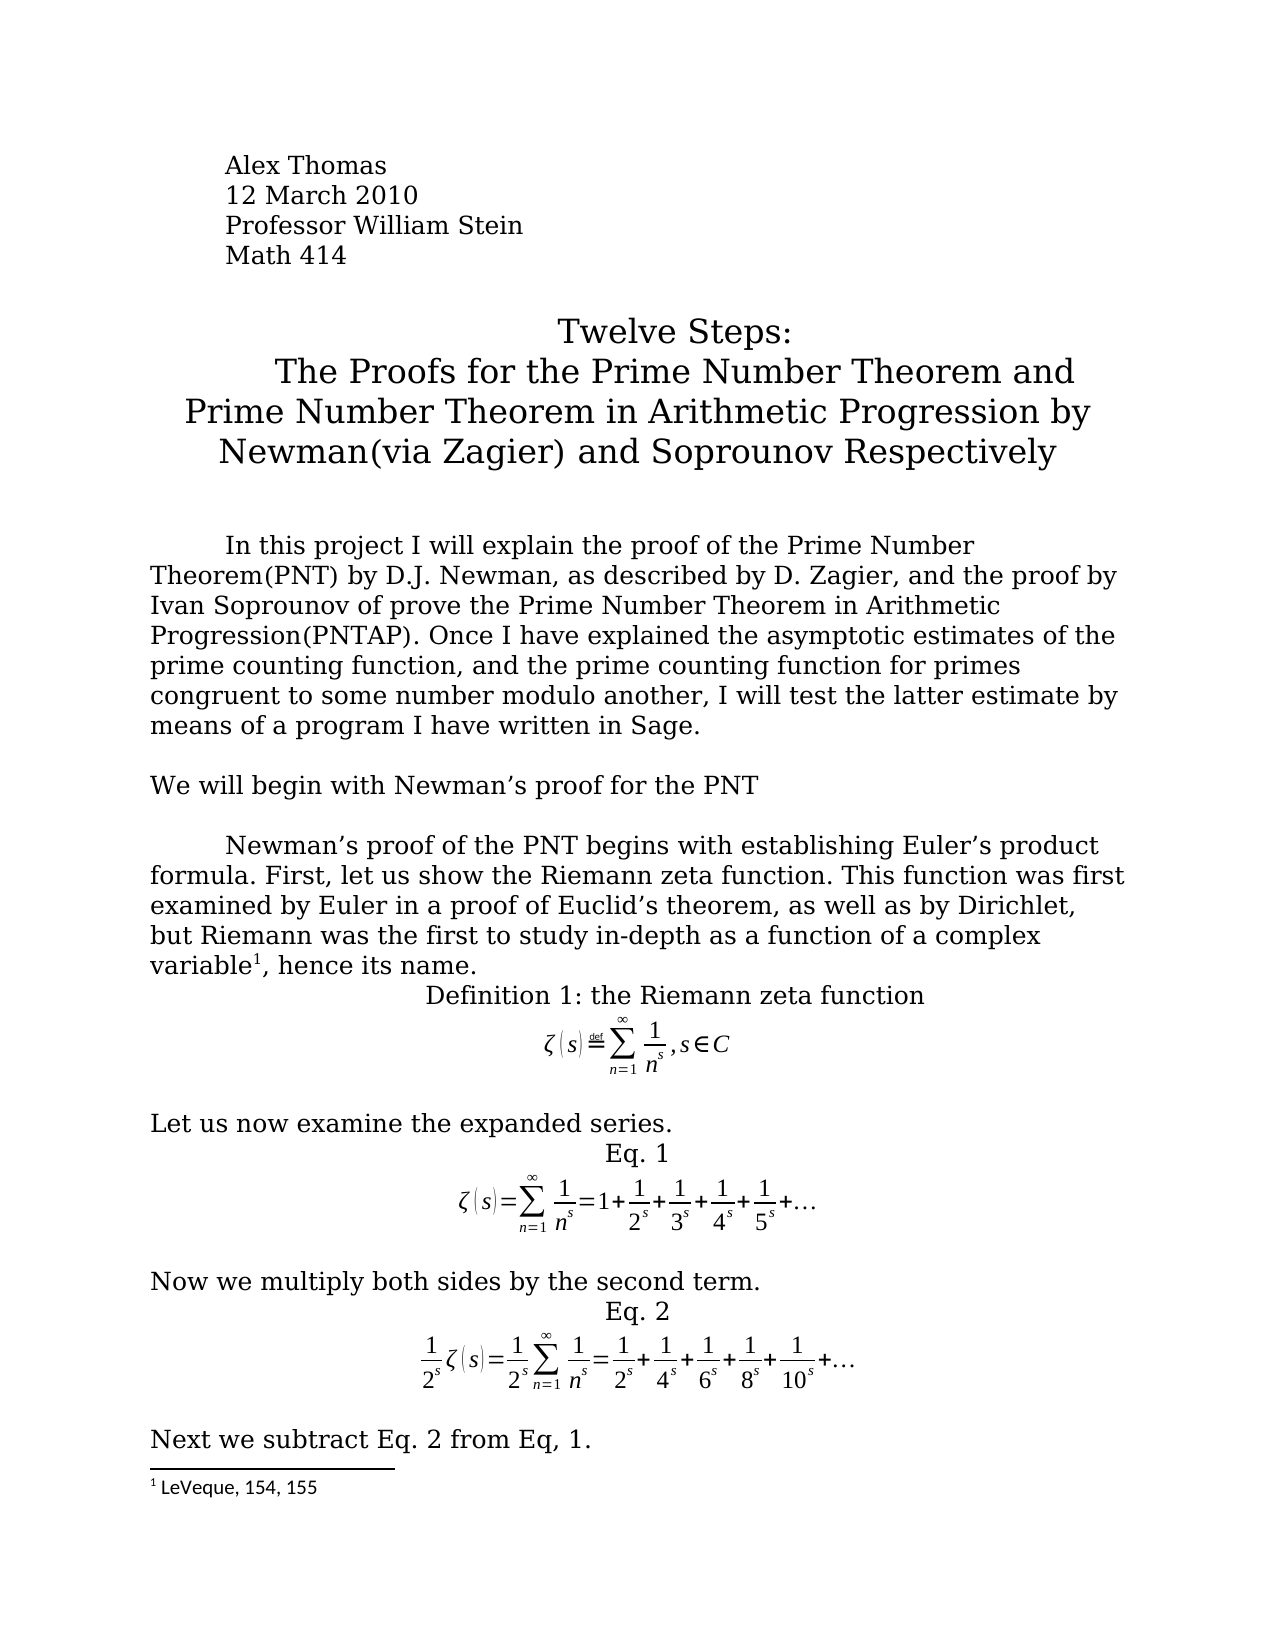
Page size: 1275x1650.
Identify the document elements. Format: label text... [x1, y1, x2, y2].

text Next we subtract Eq. 2 from Eq, 1. [150, 1424, 1125, 1454]
text Professor William Stein [150, 210, 1125, 240]
text In this project I will explain the proof of the Prime Number Theorem(PNT) by D.J. Newman, as described by D. Zagier, and the proof by Ivan Soprounov of prove the Prime Number Theorem in Arithmetic Progression(PNTAP). Once I have explained the asymptotic estimates of the prime counting function, and the prime counting function for primes congruent to some number modulo another, I will test the latter estimate by means of a program I have written in Sage. [150, 530, 1125, 740]
text Math 414 [150, 240, 1125, 270]
text 12 March 2010 [150, 180, 1125, 210]
text Definition 1: the Riemann zeta function [150, 980, 1125, 1010]
text Now we multiply both sides by the second term. [150, 1266, 1125, 1296]
text Let us now examine the expanded series. [150, 1108, 1125, 1138]
text We will begin with Newman’s proof for the PNT [150, 770, 1125, 800]
text Eq. 1 [150, 1138, 1125, 1236]
text Eq. 2 [150, 1296, 1125, 1394]
text Twelve Steps: [150, 310, 1125, 350]
text Newman’s proof of the PNT begins with establishing Euler’s product formula. First, let us show the Riemann zeta function. This function was first examined by Euler in a proof of Euclid’s theorem, as well as by Dirichlet, but Riemann was the first to study in-depth as a function of a complex variable, hence its name. [150, 830, 1125, 980]
text Alex Thomas [150, 150, 1125, 180]
text The Proofs for the Prime Number Theorem and Prime Number Theorem in Arithmetic Progression by Newman(via Zagier) and Soprounov Respectively [150, 350, 1125, 470]
